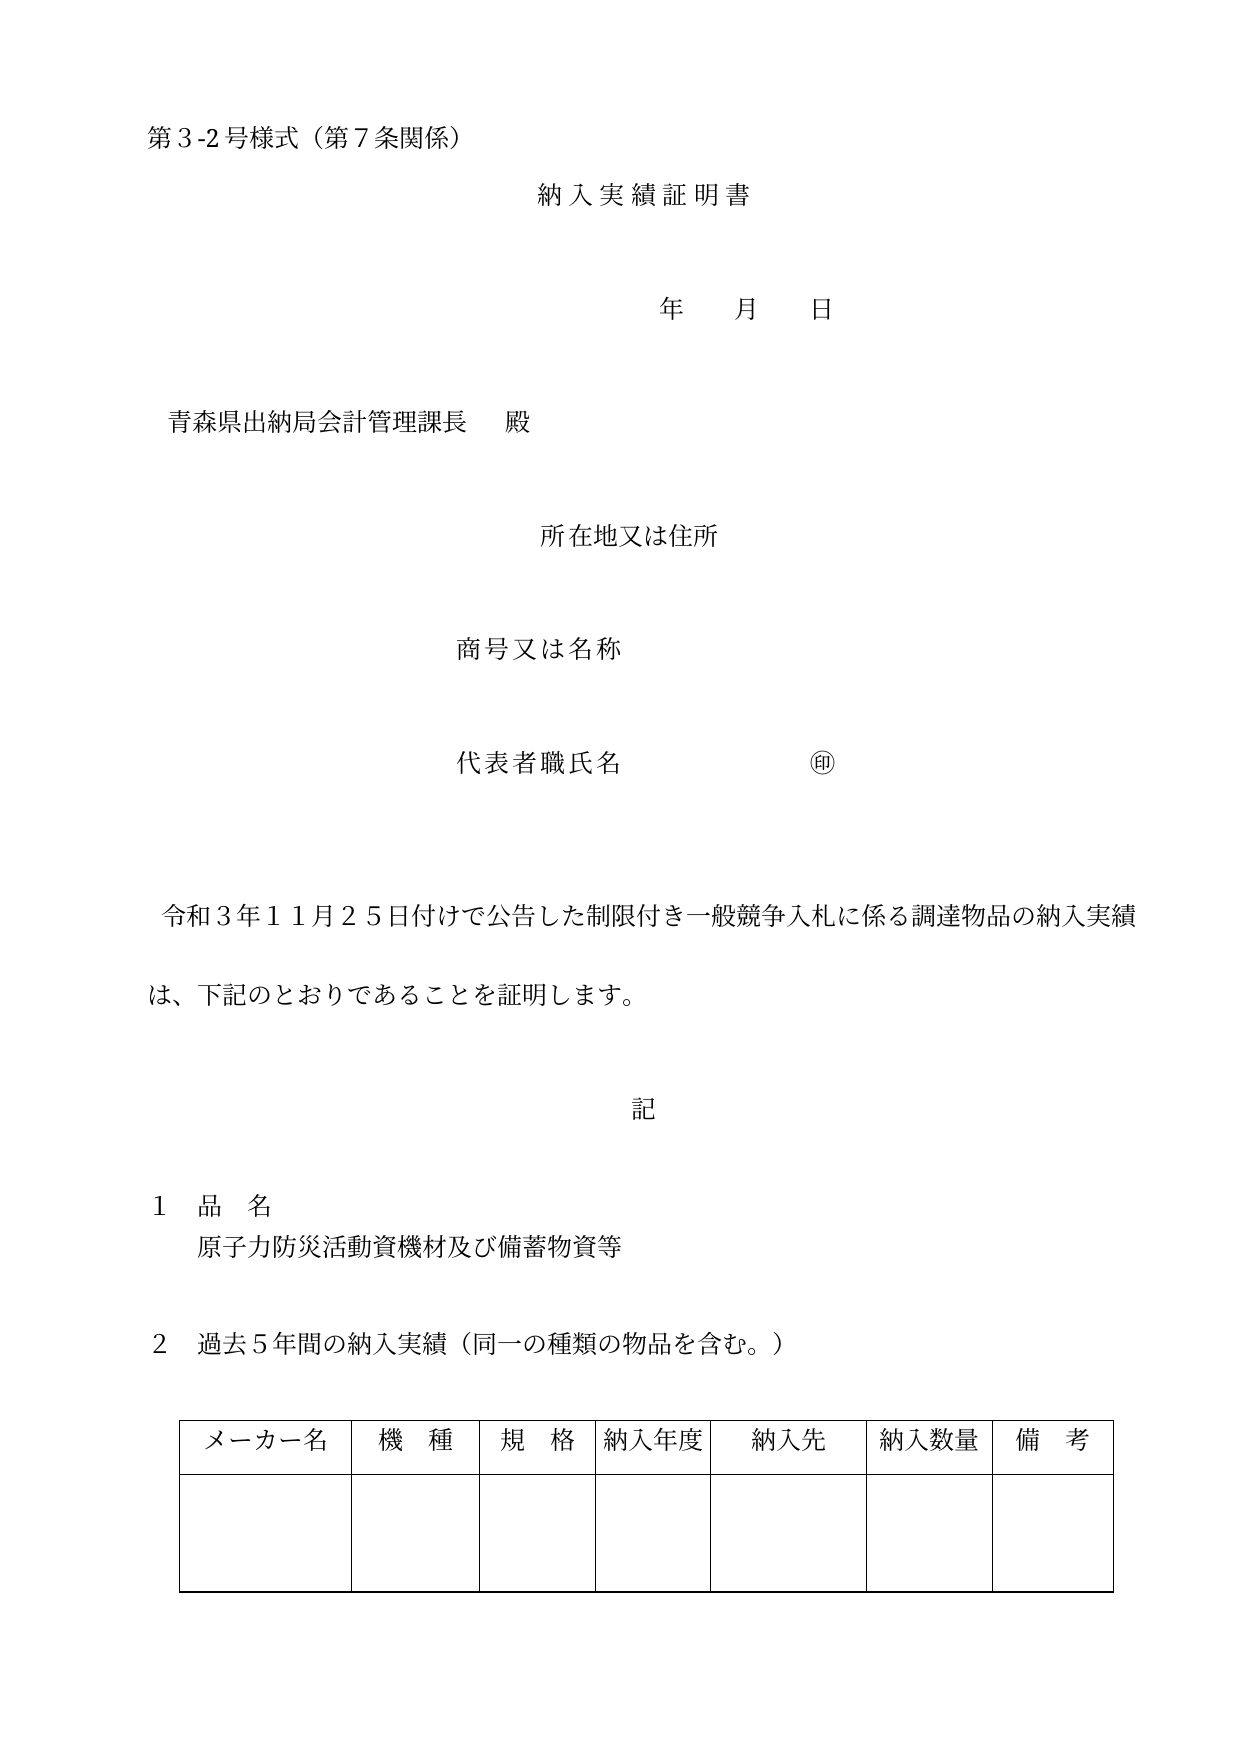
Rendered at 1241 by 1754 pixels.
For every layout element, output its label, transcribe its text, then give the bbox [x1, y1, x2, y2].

text 所在地又は住所 [148, 500, 1140, 569]
table_header 納入先 [711, 1421, 866, 1474]
text 原子力防災活動資機材及び備蓄物資等 [148, 1228, 1140, 1264]
table_header メーカー名 [180, 1421, 351, 1474]
table_cell [352, 1475, 479, 1591]
text 令和３年１１月２５日付けで公告した制限付き一般競争入札に係る調達物品の納入実績は、下記のとおりであることを証明します。 [148, 880, 1140, 1028]
table_header 納入年度 [596, 1421, 710, 1474]
table_cell [993, 1475, 1113, 1591]
table_cell [480, 1475, 595, 1591]
table_header 備 考 [993, 1421, 1113, 1474]
table_cell [711, 1475, 866, 1591]
table_cell [596, 1475, 710, 1591]
text １ 品 名 [148, 1186, 1140, 1222]
text 商号又は名称 [148, 614, 1140, 682]
table_cell [867, 1475, 992, 1591]
text 代表者職氏名 ㊞ [148, 727, 1140, 796]
text 納 入 実 績 証 明 書 [148, 159, 1140, 228]
table_cell [180, 1475, 351, 1591]
table_header 規 格 [480, 1421, 595, 1474]
text 年 月 日 [148, 273, 1140, 342]
text 記 [148, 1073, 1140, 1142]
table_header 機 種 [352, 1421, 479, 1474]
text 第３-2号様式（第７条関係） [148, 118, 1140, 154]
text ２ 過去５年間の納入実績（同一の種類の物品を含む。） [148, 1308, 1140, 1377]
table_header 納入数量 [867, 1421, 992, 1474]
text 青森県出納局会計管理課長 殿 [148, 387, 1140, 455]
